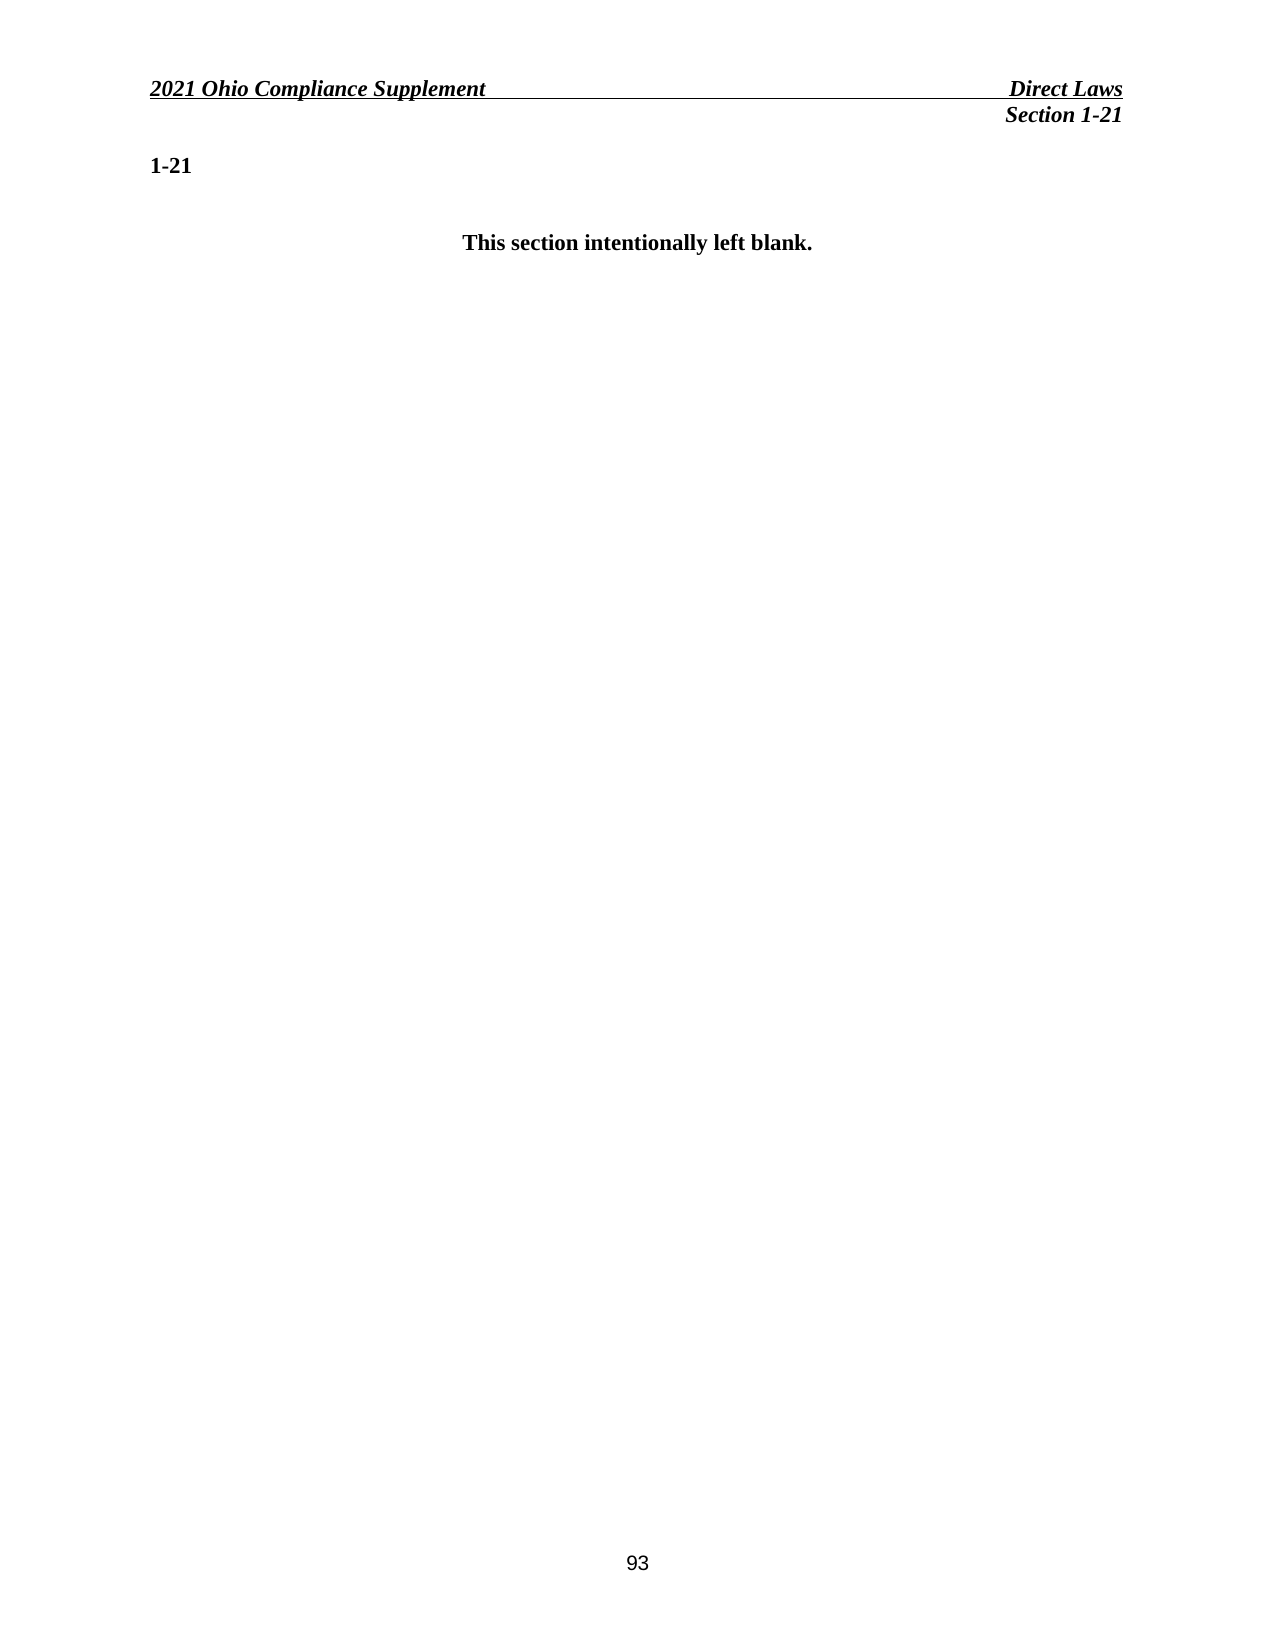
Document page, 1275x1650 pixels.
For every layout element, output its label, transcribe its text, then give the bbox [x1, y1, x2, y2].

text This section intentionally left blank. [150, 229, 1125, 255]
subtitle 1-21 [150, 152, 1125, 178]
